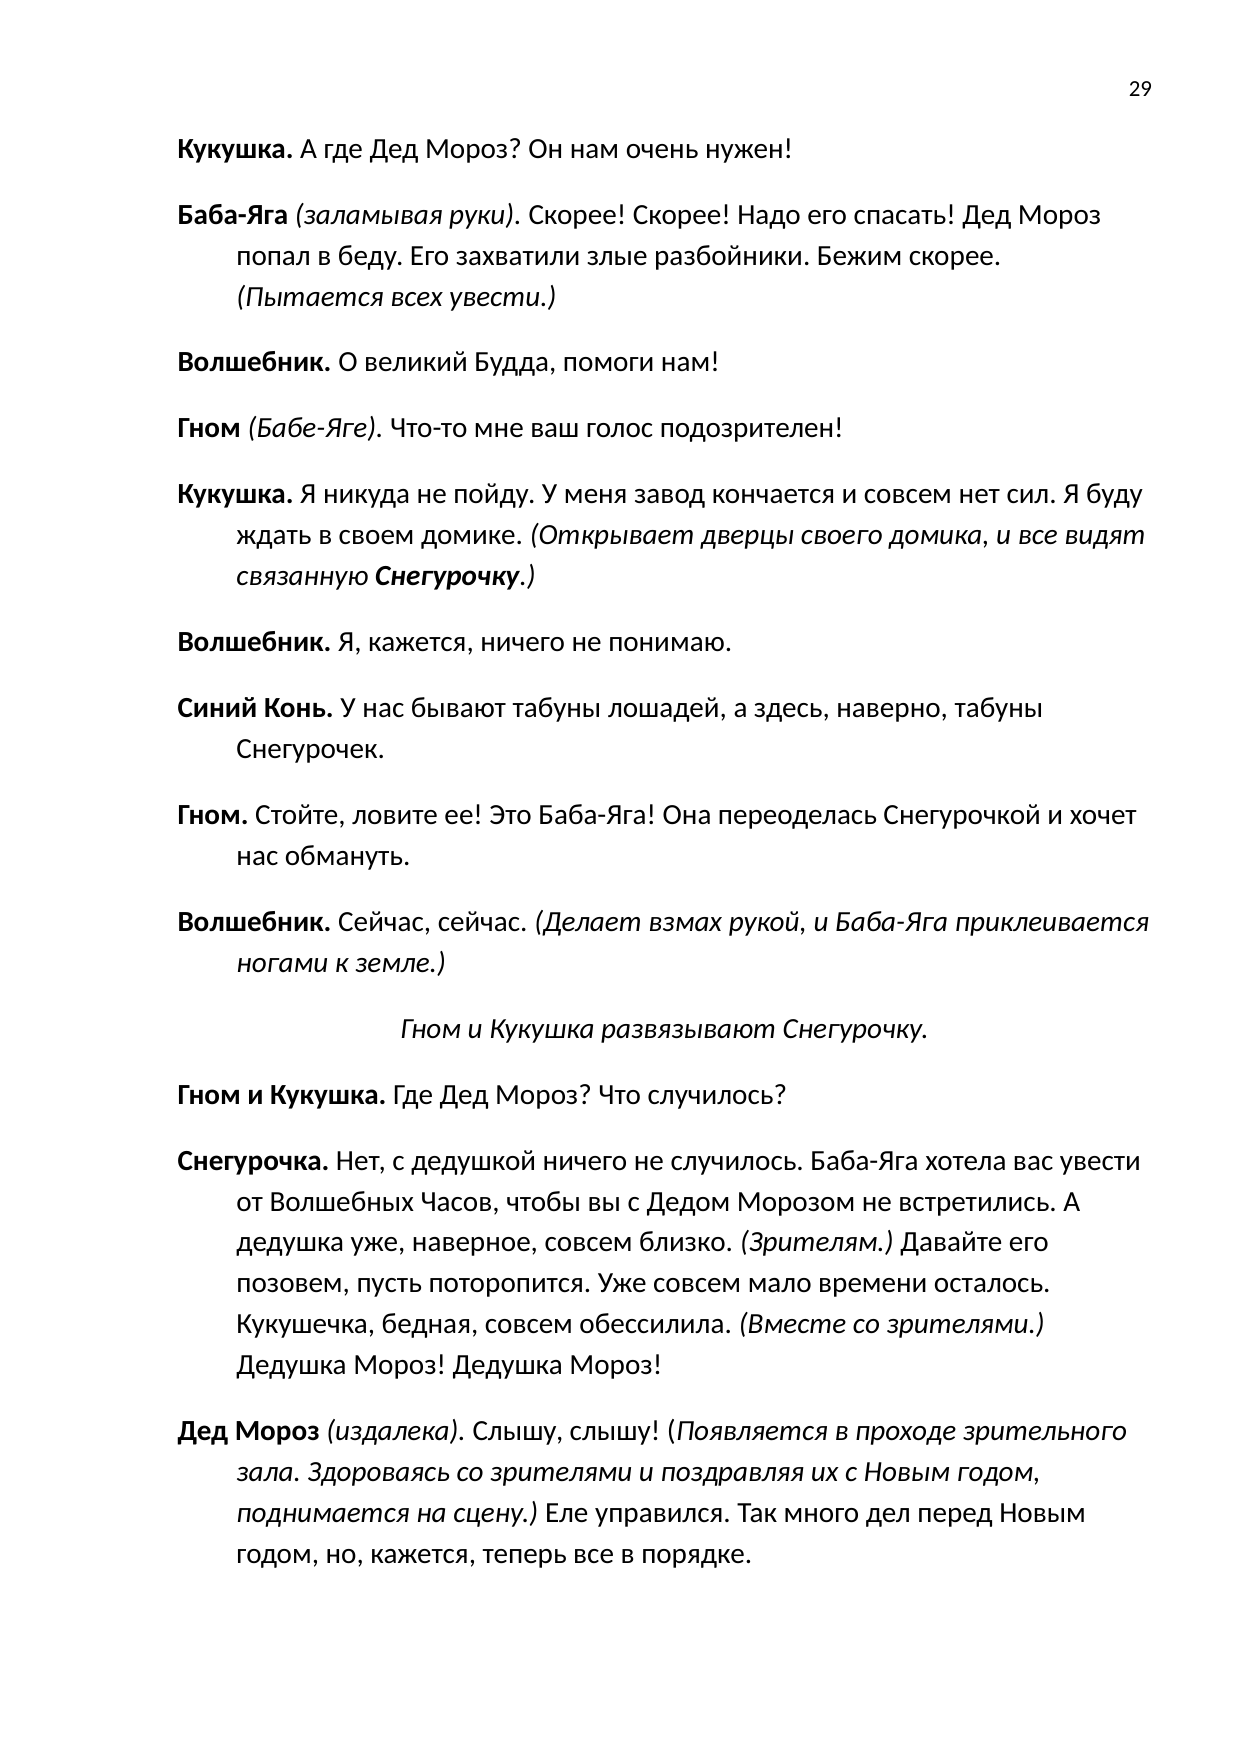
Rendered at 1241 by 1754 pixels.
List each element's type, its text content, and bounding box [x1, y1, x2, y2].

text Кукушка. А где Дед Мороз? Он нам очень нужен! [177, 130, 1152, 165]
text Гном (Бабе-Яге). Что-то мне ваш голос подозрителен! [177, 409, 1152, 445]
text Волшебник. Сейчас, сейчас. (Делает взмах рукой, и Баба-Яга приклеивается ногами к земле.) [177, 903, 1152, 979]
text Гном и Кукушка. Где Дед Мороз? Что случилось? [177, 1076, 1152, 1111]
text Волшебник. Я, кажется, ничего не понимаю. [177, 623, 1152, 659]
text Волшебник. О великий Будда, помоги нам! [177, 343, 1152, 379]
text Дед Мороз (издалека). Слышу, слышу! (Появляется в проходе зрительного зала. Здороваясь со зрителями и поздравляя их с Новым годом, поднимается на сцену.) Еле управился. Так много дел перед Новым годом, но, кажется, теперь все в порядке. [177, 1412, 1152, 1571]
text Кукушка. Я никуда не пойду. У меня завод кончается и совсем нет сил. Я буду ждать в своем домике. (Открывает дверцы своего домика, и все видят связанную Снегурочку.) [177, 475, 1152, 593]
text Баба-Яга (заламывая руки). Скорее! Скорее! Надо его спасать! Дед Мороз попал в беду. Его захватили злые разбойники. Бежим скорее. (Пытается всех увести.) [177, 196, 1152, 313]
text Синий Конь. У нас бывают табуны лошадей, а здесь, наверно, табуны Снегурочек. [177, 689, 1152, 766]
text Гном и Кукушка развязывают Снегурочку. [177, 1010, 1152, 1045]
text Снегурочка. Нет, с дедушкой ничего не случилось. Баба-Яга хотела вас увести от Волшебных Часов, чтобы вы с Дедом Морозом не встретились. А дедушка уже, наверное, совсем близко. (Зрителям.) Давайте его позовем, пусть поторопится. Уже совсем мало времени осталось. Кукушечка, бедная, совсем обессилила. (Вместе со зрителями.) Дедушка Мороз! Дедушка Мороз! [177, 1142, 1152, 1382]
text Гном. Стойте, ловите ее! Это Баба-Яга! Она переоделась Снегурочкой и хочет нас обмануть. [177, 796, 1152, 873]
